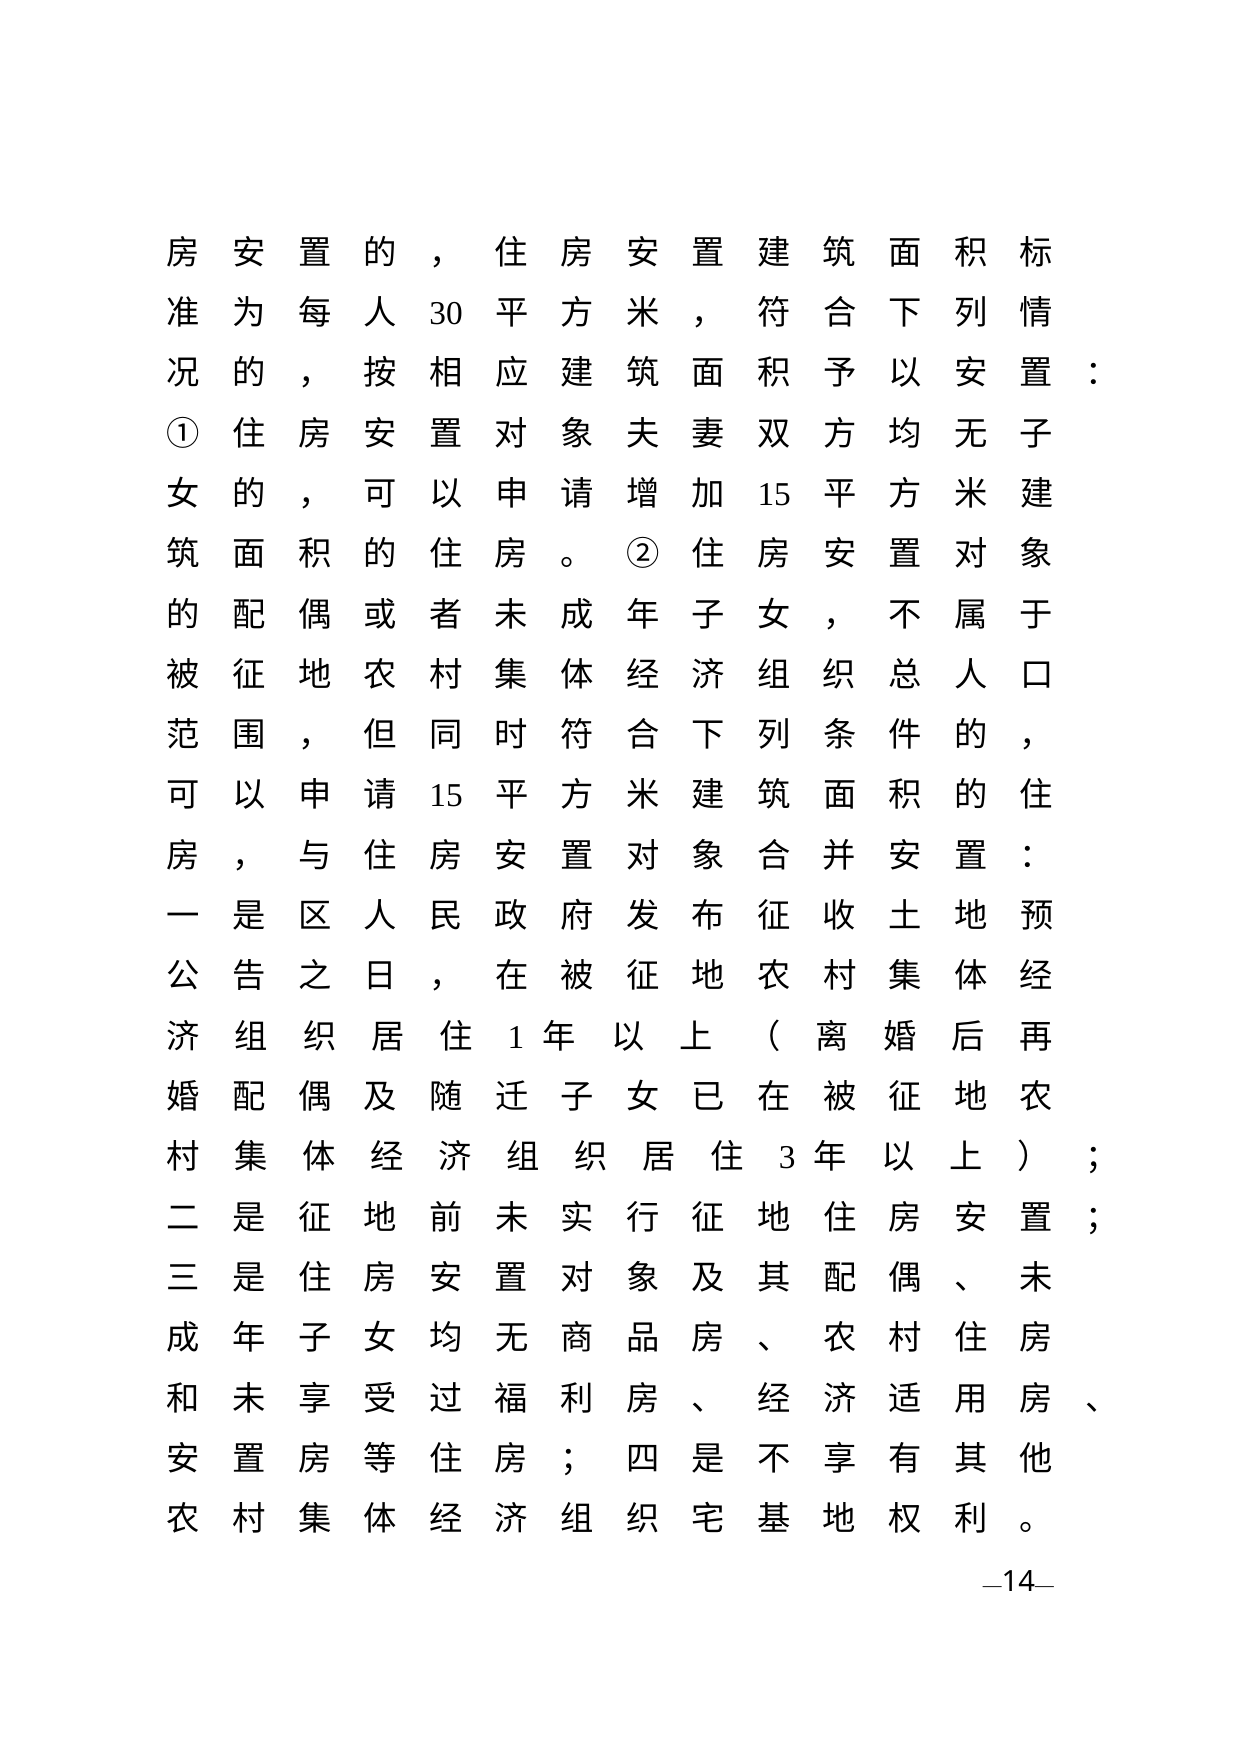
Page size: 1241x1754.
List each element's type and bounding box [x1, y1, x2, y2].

text [167, 219, 1085, 1546]
